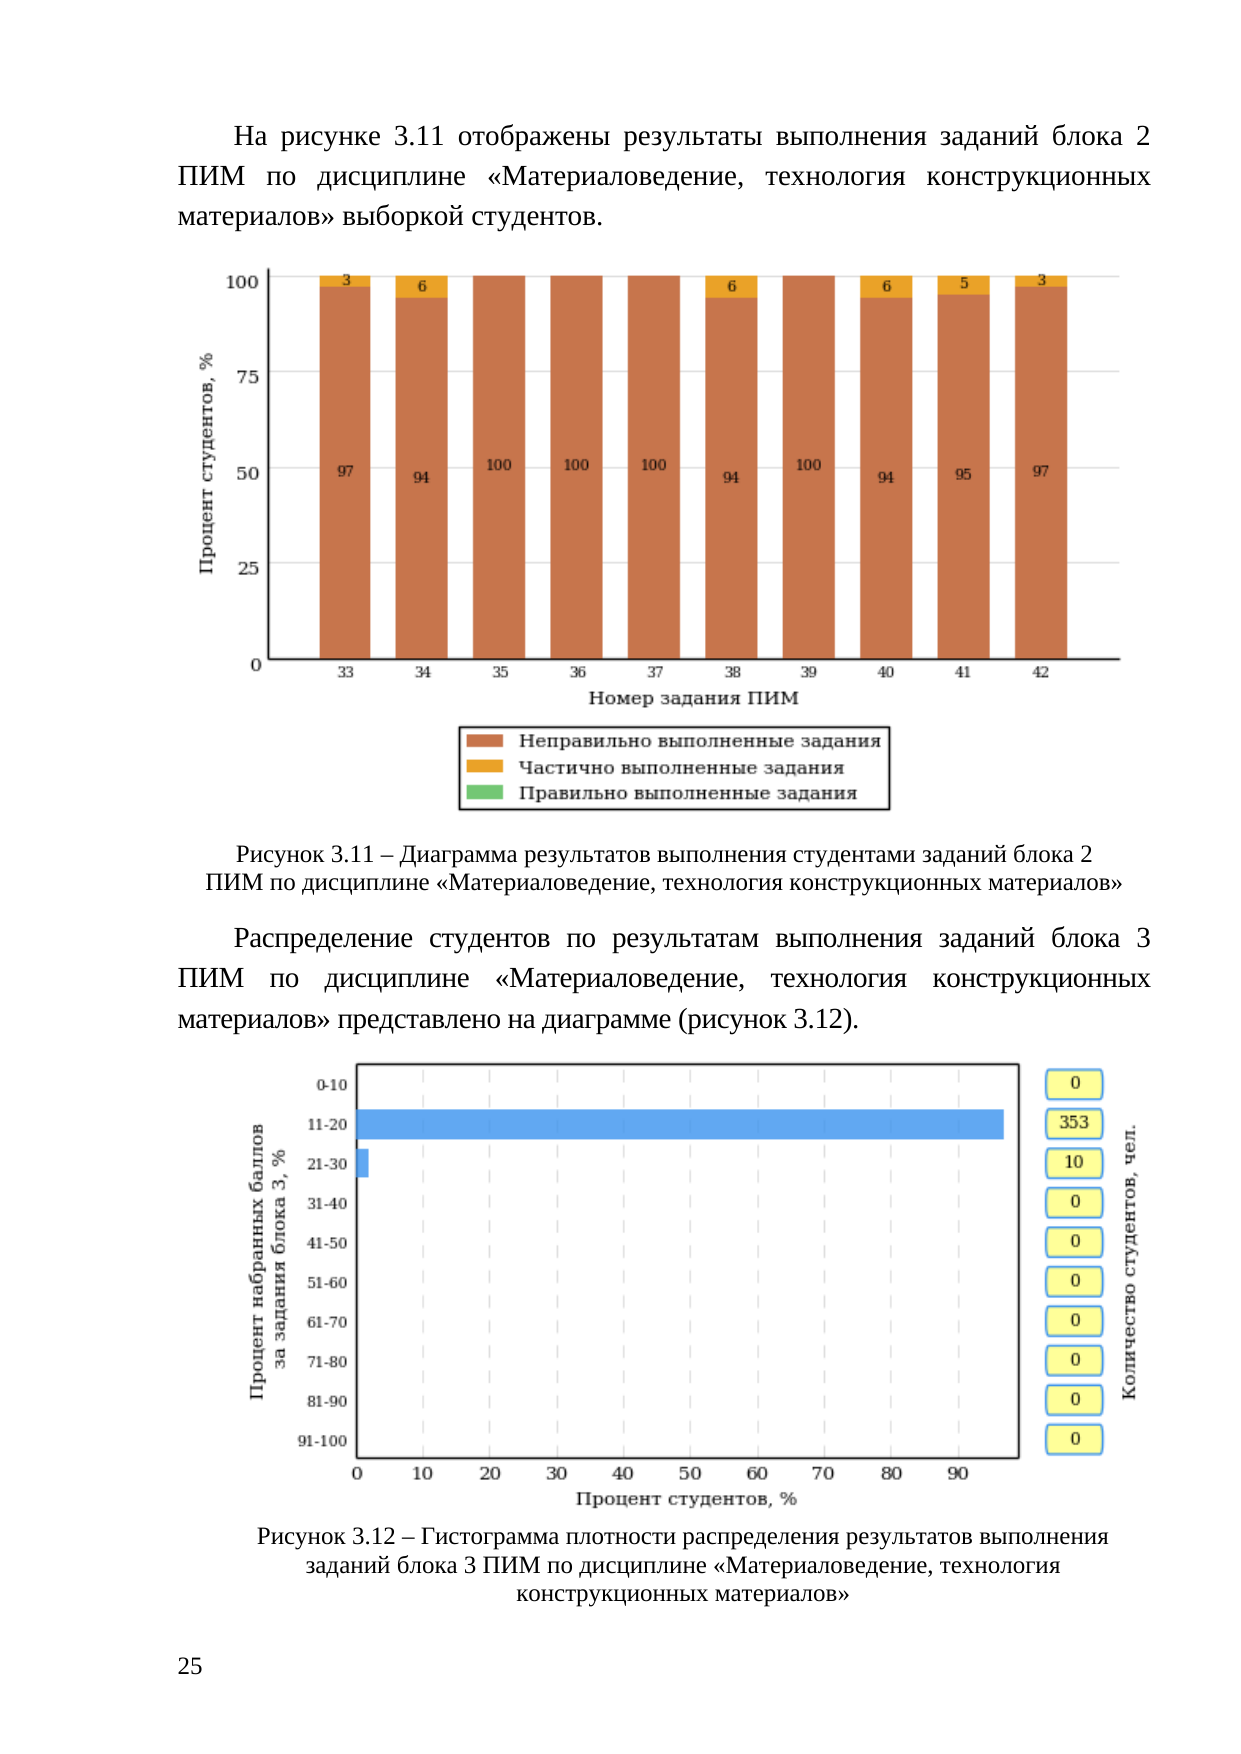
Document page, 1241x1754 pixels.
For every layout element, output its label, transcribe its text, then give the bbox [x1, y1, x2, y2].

text Распределение студентов по результатам выполнения заданий блока 3 ПИМ по дисциплине «Материаловедение, технология конструкционных материалов» представлено на диаграмме (рисунок 3.12). [177, 920, 1152, 1034]
picture [214, 1041, 1159, 1521]
picture [192, 238, 1137, 839]
text На рисунке 3.11 отображены результаты выполнения заданий блока 2 ПИМ по дисциплине «Материаловедение, технология конструкционных материалов» выборкой студентов. [177, 118, 1152, 232]
text Рисунок 3.12 – Гистограмма плотности распределения результатов выполнения заданий блока 3 ПИМ по дисциплине «Материаловедение, технология конструкционных материалов» [214, 1521, 1152, 1607]
